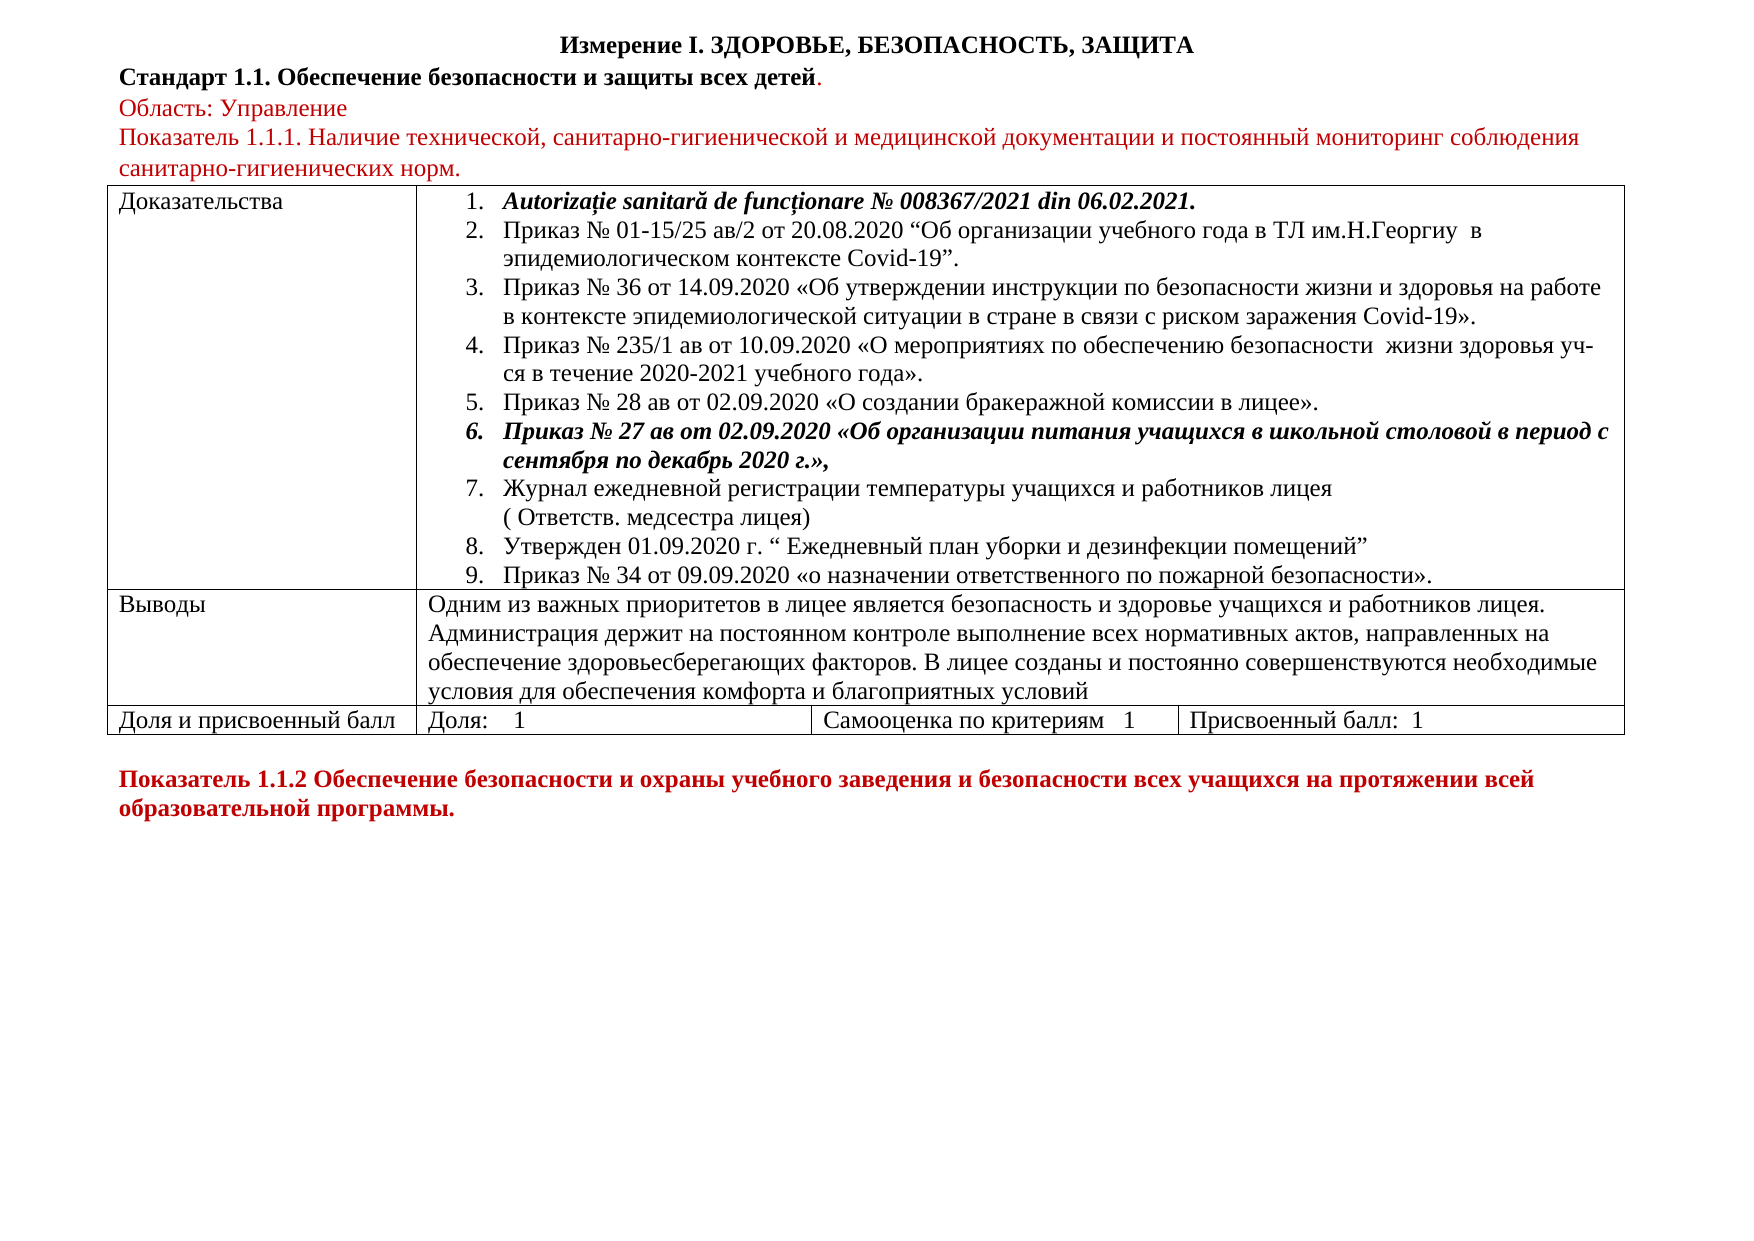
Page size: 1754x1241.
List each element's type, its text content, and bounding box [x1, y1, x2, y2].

text Показатель 1.1.1. Наличие технической, санитарно-гигиенической и медицинской документации и постоянный мониторинг соблюдения санитарно-гигиенических норм. [118, 122, 1635, 182]
text Измерение I. ЗДОРОВЬЕ, БЕЗОПАСНОСТЬ, ЗАЩИТА [118, 30, 1635, 59]
text Показатель 1.1.2 Обеспечение безопасности и охраны учебного заведения и безопасности всех учащихся на протяжении всей образовательной программы. [118, 764, 1635, 822]
table_cell Самооценка по критериям 1 [812, 706, 1178, 734]
table_cell Доля: 1 [417, 706, 811, 734]
table_header Доказательства [108, 186, 416, 588]
table_cell Одним из важных приоритетов в лицее является безопасность и здоровье учащихся и работников лицея. Администрация держит на постоянном контроле выполнение всех нормативных актов, направленных на обеспечение здоровьесберегающих факторов. В лицее созданы и постоянно совершенствуются необходимые условия для обеспечения комфорта и благоприятных условий [417, 590, 1624, 704]
text Область: Управление [118, 93, 1635, 122]
text Стандарт 1.1. Обеспечение безопасности и защиты всех детей. [118, 62, 1635, 90]
table_header Аutorizație sanitară de funcționare № 008367/2021 din 06.02.2021. Приказ № 01-15/25 ав/2 от 20.08.2020 “Об организации учебного года в ТЛ им.Н.Георгиу в эпидемиологическом контексте Сovid-19”. Приказ № 36 от 14.09.2020 «Об утверждении инструкции по безопасности жизни и здоровья на работе в контексте эпидемиологической ситуации в стране в связи с риском заражения Сovid-19». Приказ № 235/1 ав от 10.09.2020 «О мероприятиях по обеспечению безопасности жизни здоровья уч-ся в течение 2020-2021 учебного года». Приказ № 28 ав от 02.09.2020 «О создании бракеражной комиссии в лицее». Приказ № 27 ав от 02.09.2020 «Об организации питания учащихся в школьной столовой в период с сентября по декабрь 2020 г.», Журнал ежедневной регистрации температуры учащихся и работников лицея ( Ответств. медсестра лицея) Утвержден 01.09.2020 г. “ Ежедневный план уборки и дезинфекции помещений” Приказ № 34 от 09.09.2020 «о назначении ответственного по пожарной безопасности». [417, 186, 1624, 588]
table_cell Выводы [108, 590, 416, 704]
table_cell Доля и присвоенный балл [108, 706, 416, 734]
table_cell Присвоенный балл: 1 [1179, 706, 1624, 734]
